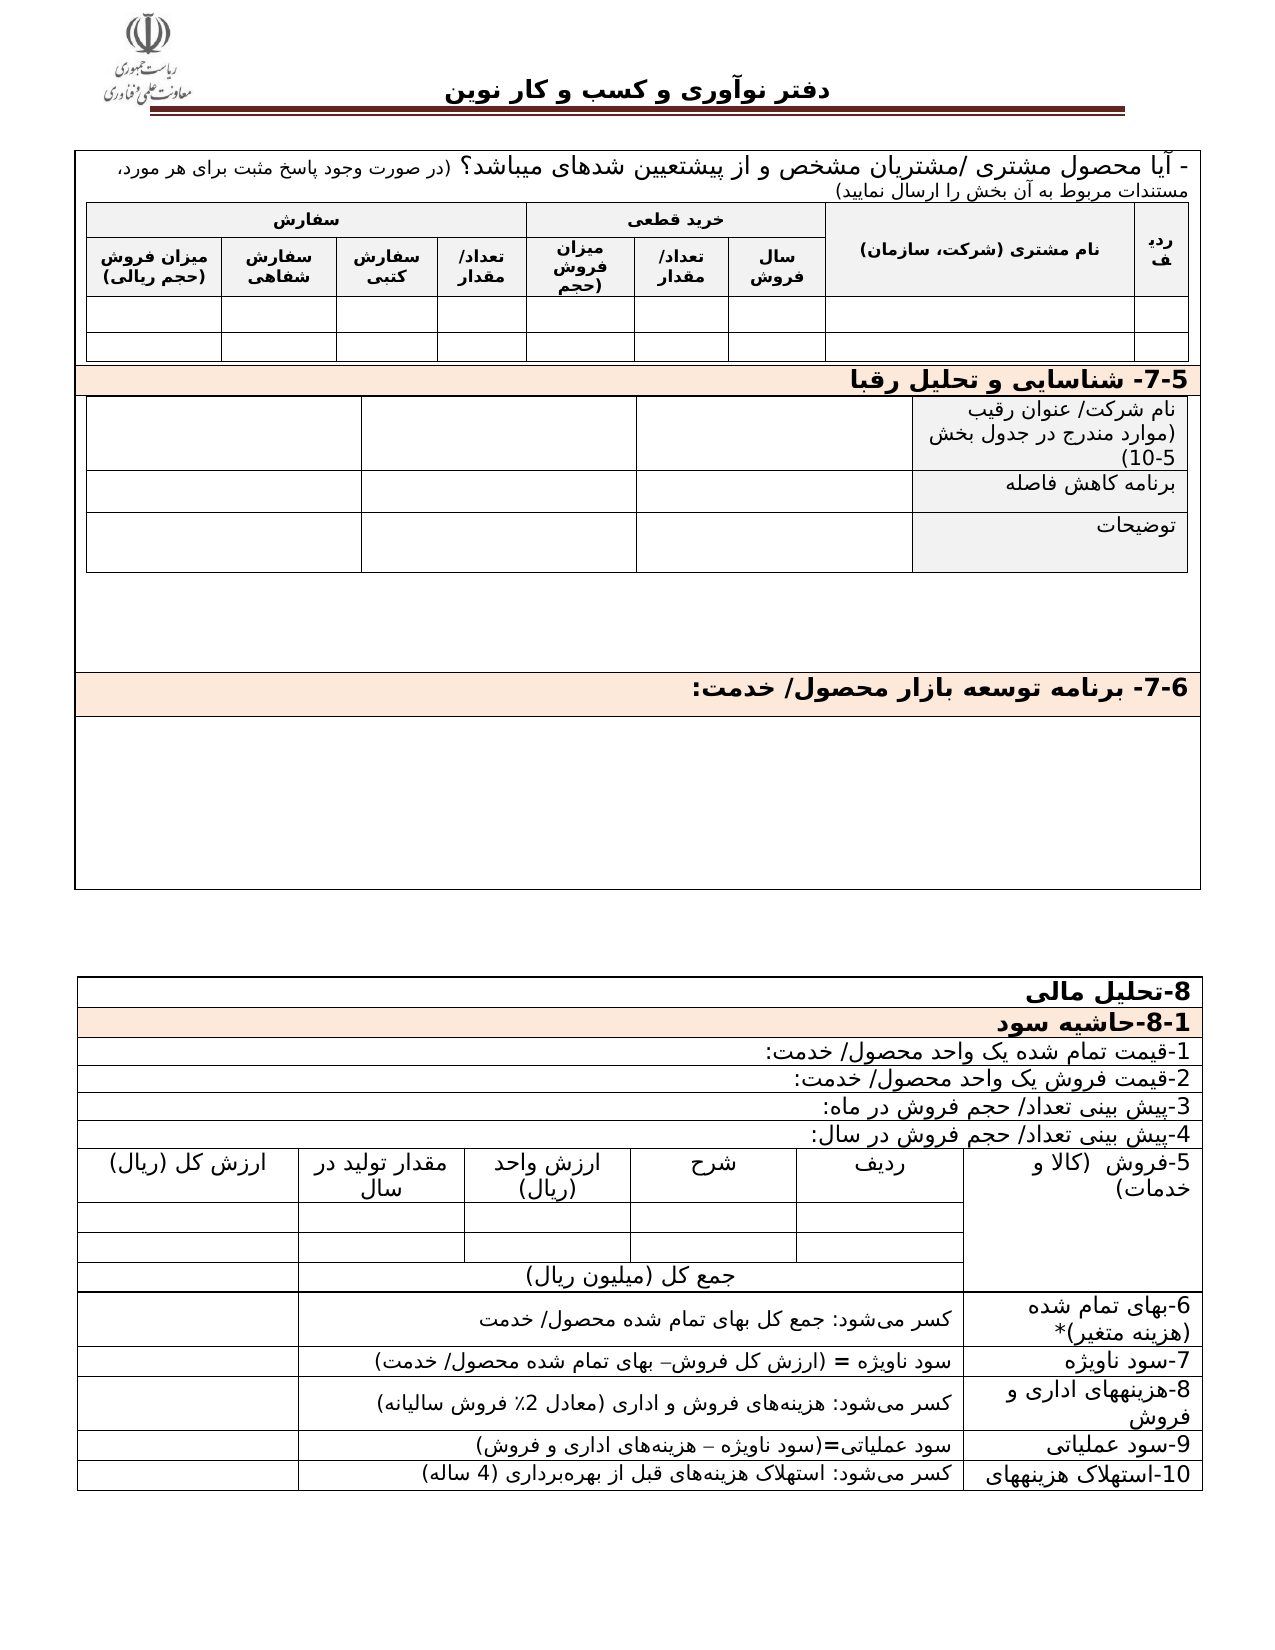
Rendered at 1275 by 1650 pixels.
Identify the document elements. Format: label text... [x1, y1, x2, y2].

table_cell [797, 1233, 963, 1262]
table_cell جمع کل (میلیون ریال) [299, 1263, 963, 1291]
table_cell 2-قیمت فروش یک واحد محصول/ خدمت: [78, 1066, 1202, 1092]
table_cell [78, 1431, 298, 1460]
table_header 8-تحلیل مالی [78, 978, 1202, 1007]
table_cell [631, 1203, 796, 1232]
table_cell 5-فروش (کالا و خدمات) [964, 1149, 1202, 1291]
table_cell مقدار تولید در سال [299, 1149, 464, 1202]
table_cell [465, 1233, 630, 1262]
table_cell [78, 1263, 298, 1291]
table_cell [631, 1233, 796, 1262]
table_cell 7-سود ناویژه [964, 1347, 1202, 1376]
table_cell [465, 1203, 630, 1232]
table_cell ارزش کل (ریال) [78, 1149, 298, 1202]
table_cell 8-هزینههای اداری و فروش [964, 1377, 1202, 1430]
table_cell ردیف [797, 1149, 963, 1202]
table_cell شرح [631, 1149, 796, 1202]
table_cell - آیا محصول مشتری /مشتریان مشخص و از پیشتعیین شدهای میباشد؟ (در صورت وجود پاسخ مثبت برای هر مورد، مستندات مربوط به آن بخش را ارسال نمایید) [76, 151, 1200, 365]
table_cell 1-قیمت تمام شده یک واحد محصول/ خدمت: [78, 1038, 1202, 1064]
table_cell [78, 1293, 298, 1346]
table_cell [964, 1461, 1202, 1489]
table_cell 8-1-حاشیه سود [78, 1008, 1202, 1037]
table_cell [78, 1377, 298, 1430]
table_cell سود ناویژه = (ارزش کل فروش– بهای تمام شده محصول/ خدمت) [299, 1347, 963, 1376]
table_cell [76, 717, 1200, 889]
table_cell 3-پیش بینی تعداد/ حجم فروش در ماه: [78, 1093, 1202, 1120]
table_cell 7-5- شناسایی و تحلیل رقبا [76, 366, 1200, 395]
table_cell 6-بهای تمام شده (هزینه متغیر)* [964, 1293, 1202, 1346]
table_cell [299, 1203, 464, 1232]
table_cell 7-6- برنامه توسعه بازار محصول/ خدمت: [76, 673, 1200, 716]
table_cell [797, 1203, 963, 1232]
table_cell کسر می‌شود: جمع کل بهای تمام شده محصول/ خدمت [299, 1293, 963, 1346]
table_cell [78, 1347, 298, 1376]
table_cell 4-پیش بینی تعداد/ حجم فروش در سال: [78, 1121, 1202, 1148]
table_cell [78, 1461, 298, 1489]
table_cell [299, 1233, 464, 1262]
table_cell [78, 1203, 298, 1232]
table_cell ارزش واحد (ریال) [465, 1149, 630, 1202]
table_cell [76, 396, 1200, 672]
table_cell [299, 1461, 963, 1489]
table_cell [78, 1233, 298, 1262]
table_cell سود عملیاتی=(سود ناویژه – هزینه‌های اداری و فروش) [299, 1431, 963, 1460]
table_cell 9-سود عملیاتی [964, 1431, 1202, 1460]
table_cell کسر می‌شود: هزینه‌های فروش و اداری (معادل 2٪ فروش سالیانه) [299, 1377, 963, 1430]
